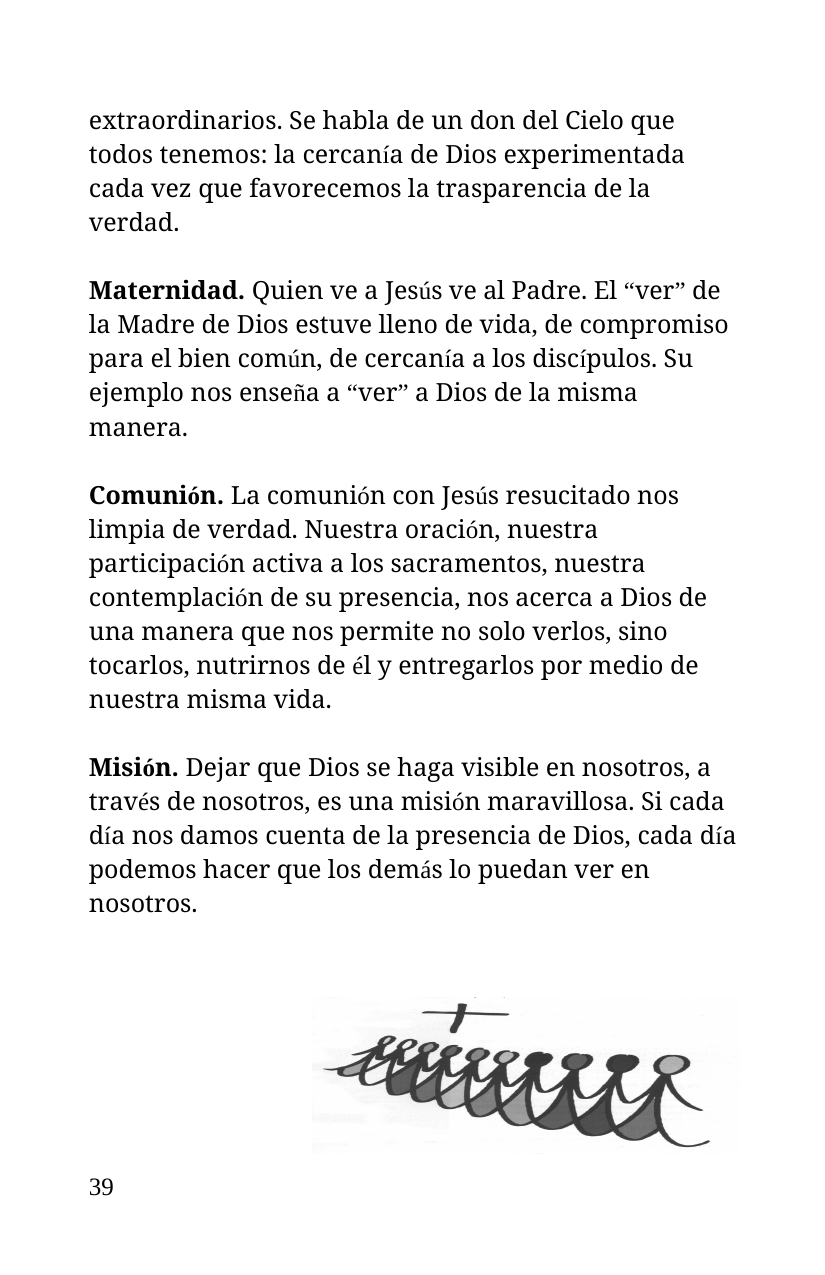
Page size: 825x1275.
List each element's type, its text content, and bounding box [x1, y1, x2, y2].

text Maternidad. Quien ve a Jesús ve al Padre. El “ver” de la Madre de Dios estuve lleno de vida, de compromiso para el bien común, de cercanía a los discípulos. Su ejemplo nos enseña a “ver” a Dios de la misma manera. [89, 273, 736, 443]
text Comunión. La comunión con Jesús resucitado nos limpia de verdad. Nuestra oración, nuestra participación activa a los sacramentos, nuestra contemplación de su presencia, nos acerca a Dios de una manera que nos permite no solo verlos, sino tocarlos, nutrirnos de él y entregarlos por medio de nuestra misma vida. [89, 477, 736, 716]
picture [312, 997, 741, 1154]
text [89, 103, 736, 239]
text Misión. Dejar que Dios se haga visible en nosotros, a través de nosotros, es una misión maravillosa. Si cada día nos damos cuenta de la presencia de Dios, cada día podemos hacer que los demás lo puedan ver en nosotros. [89, 750, 736, 920]
